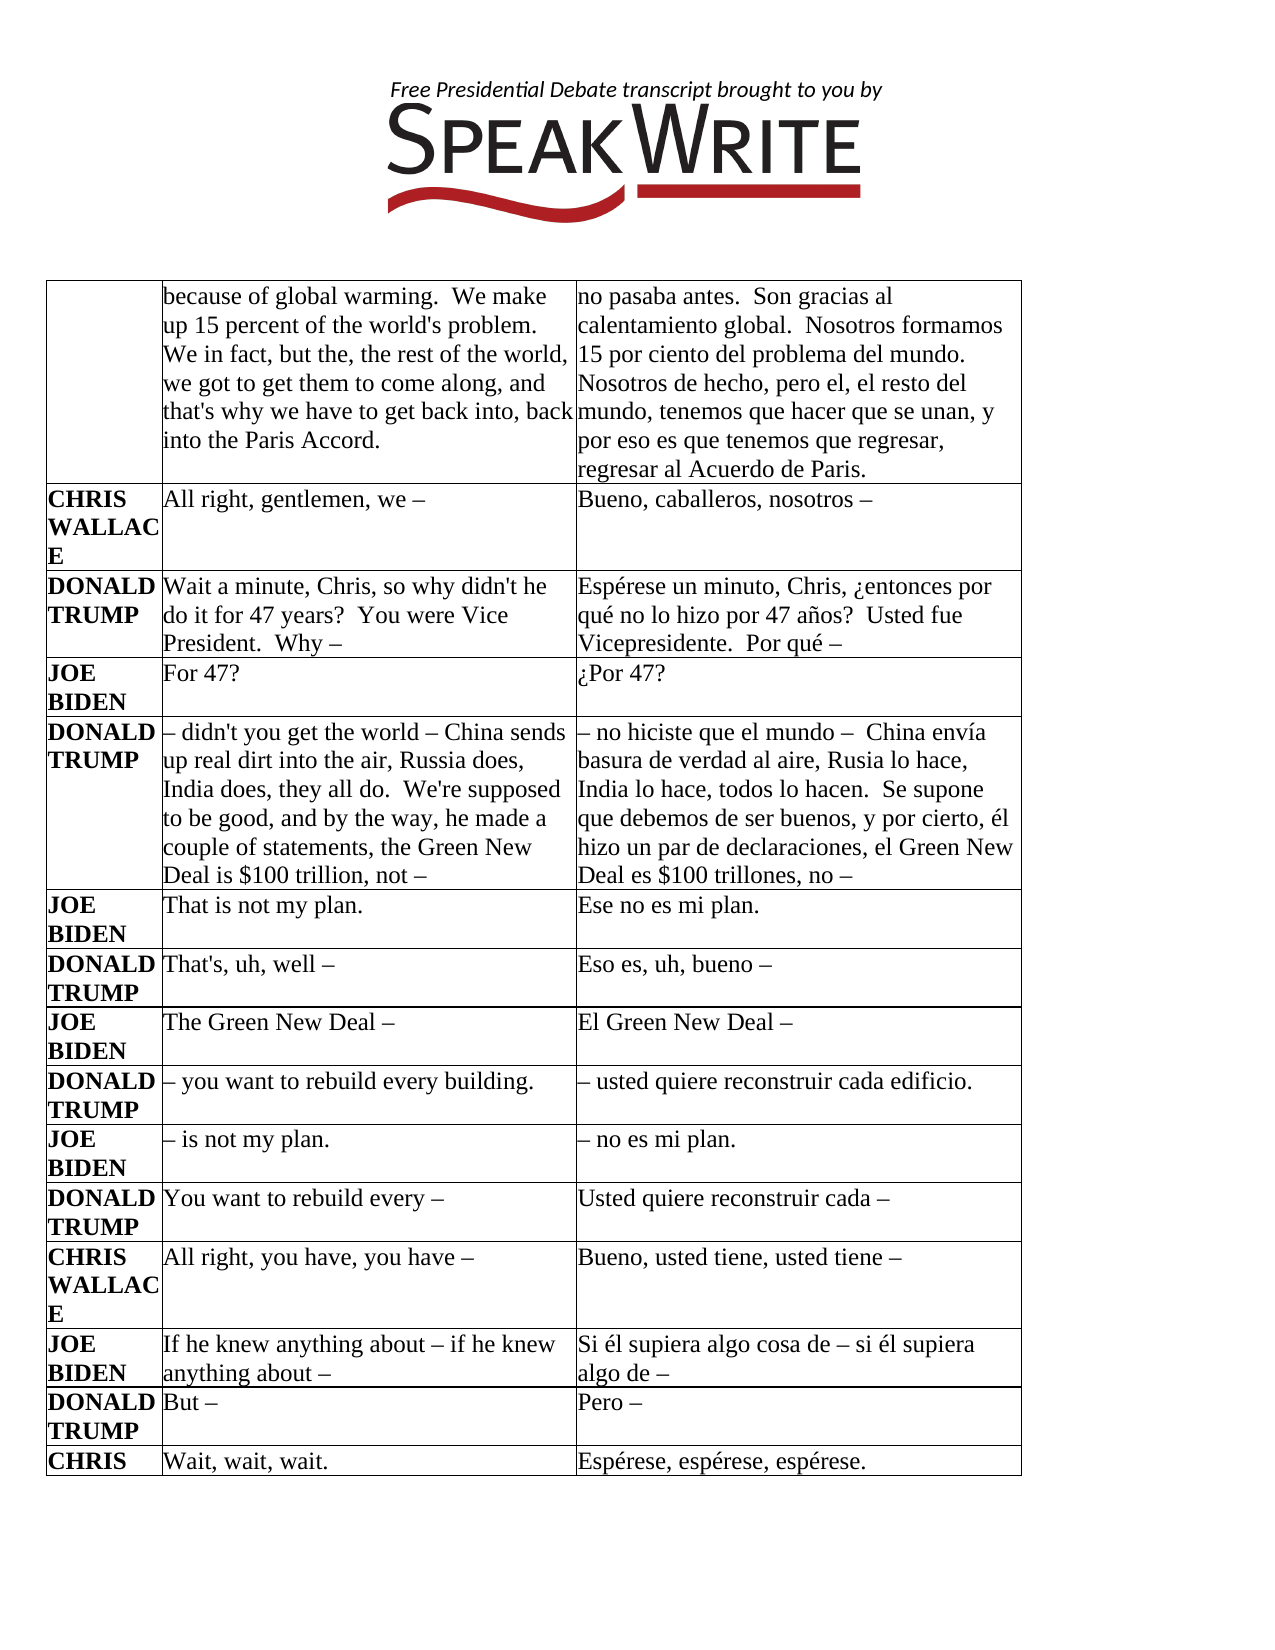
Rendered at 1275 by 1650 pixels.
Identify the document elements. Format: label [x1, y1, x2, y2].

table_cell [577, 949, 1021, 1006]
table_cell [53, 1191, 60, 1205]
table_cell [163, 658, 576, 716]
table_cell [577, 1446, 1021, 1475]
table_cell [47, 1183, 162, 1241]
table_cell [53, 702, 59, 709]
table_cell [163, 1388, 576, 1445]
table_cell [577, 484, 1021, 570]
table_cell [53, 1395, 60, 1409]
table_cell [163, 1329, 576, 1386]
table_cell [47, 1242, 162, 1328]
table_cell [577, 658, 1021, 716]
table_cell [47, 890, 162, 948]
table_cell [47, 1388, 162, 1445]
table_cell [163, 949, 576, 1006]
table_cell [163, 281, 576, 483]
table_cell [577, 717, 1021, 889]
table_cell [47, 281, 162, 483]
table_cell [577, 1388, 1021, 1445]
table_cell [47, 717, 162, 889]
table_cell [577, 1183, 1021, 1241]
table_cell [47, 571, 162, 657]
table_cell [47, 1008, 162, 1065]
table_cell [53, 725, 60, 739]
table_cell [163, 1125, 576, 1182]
picture [387, 103, 861, 223]
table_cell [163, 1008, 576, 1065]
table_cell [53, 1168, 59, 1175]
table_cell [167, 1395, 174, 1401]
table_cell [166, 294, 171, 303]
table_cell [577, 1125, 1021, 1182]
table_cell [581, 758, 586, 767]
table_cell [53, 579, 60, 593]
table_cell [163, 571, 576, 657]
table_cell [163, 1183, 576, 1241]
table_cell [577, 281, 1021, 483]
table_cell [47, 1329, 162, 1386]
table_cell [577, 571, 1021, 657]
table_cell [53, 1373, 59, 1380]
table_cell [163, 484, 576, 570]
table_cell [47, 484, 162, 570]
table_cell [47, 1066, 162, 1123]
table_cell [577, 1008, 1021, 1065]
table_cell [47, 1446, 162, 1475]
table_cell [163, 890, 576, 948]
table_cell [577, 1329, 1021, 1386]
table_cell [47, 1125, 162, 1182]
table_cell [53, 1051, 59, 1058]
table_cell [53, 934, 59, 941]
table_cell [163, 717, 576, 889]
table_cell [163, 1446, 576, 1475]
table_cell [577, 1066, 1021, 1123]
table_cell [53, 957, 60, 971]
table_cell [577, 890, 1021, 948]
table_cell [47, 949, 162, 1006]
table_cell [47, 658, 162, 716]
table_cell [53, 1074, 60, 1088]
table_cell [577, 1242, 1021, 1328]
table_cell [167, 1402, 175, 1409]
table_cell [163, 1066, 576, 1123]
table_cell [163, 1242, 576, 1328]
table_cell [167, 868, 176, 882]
